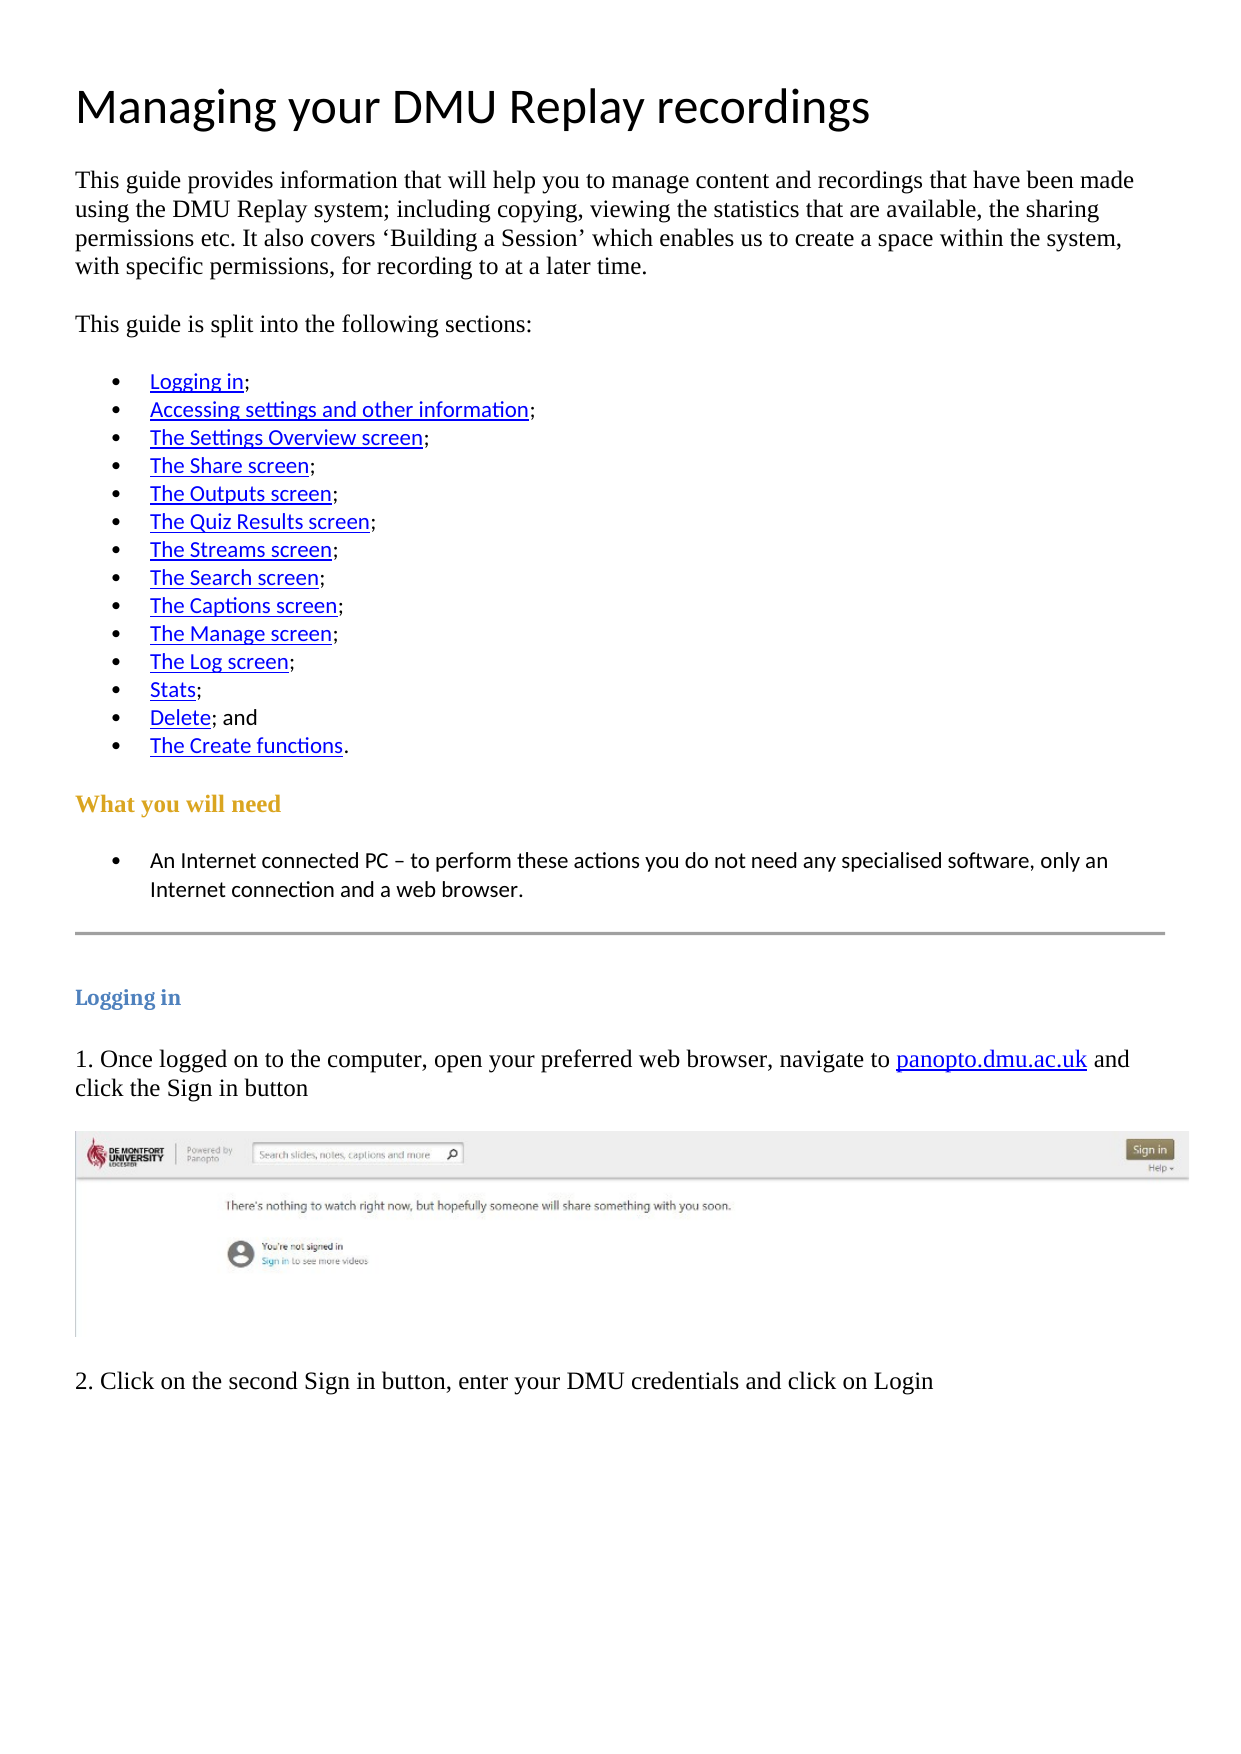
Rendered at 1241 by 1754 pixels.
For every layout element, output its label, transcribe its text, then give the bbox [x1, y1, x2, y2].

list The Share screen; [112, 451, 1165, 479]
list The Create functions. [112, 732, 1165, 759]
text 2. Click on the second Sign in button, enter your DMU credentials and click on Login [75, 1366, 1165, 1395]
list Stats; [112, 676, 1165, 703]
list The Manage screen; [112, 619, 1165, 647]
text 1. Once logged on to the computer, open your preferred web browser, navigate to panopto.dmu.ac.uk and click the Sign in button [75, 1044, 1165, 1102]
list The Search screen; [112, 563, 1165, 591]
subtitle Logging in [75, 985, 1165, 1011]
text This guide provides information that will help you to manage content and recordings that have been made using the DMU Replay system; including copying, viewing the statistics that are available, the sharing permissions etc. It also covers ‘Building a Session’ which enables us to create a space within the system, with specific permissions, for recording to at a later time. [75, 165, 1165, 280]
list The Outputs screen; [112, 479, 1165, 507]
text What you will need [75, 789, 1165, 817]
list The Captions screen; [112, 591, 1165, 619]
list An Internet connected PC – to perform these actions you do not need any specialised software, only an Internet connection and a web browser. [112, 847, 1165, 903]
text This guide is split into the following sections: [75, 309, 1165, 338]
list The Streams screen; [112, 535, 1165, 563]
picture [75, 1131, 1190, 1337]
subtitle Managing your DMU Replay recordings [75, 75, 1165, 136]
list Logging in; [112, 367, 1165, 395]
list The Settings Overview screen; [112, 423, 1165, 451]
list Accessing settings and other information; [112, 395, 1165, 423]
list The Quiz Results screen; [112, 507, 1165, 535]
list Delete; and [112, 703, 1165, 732]
list The Log screen; [112, 647, 1165, 676]
